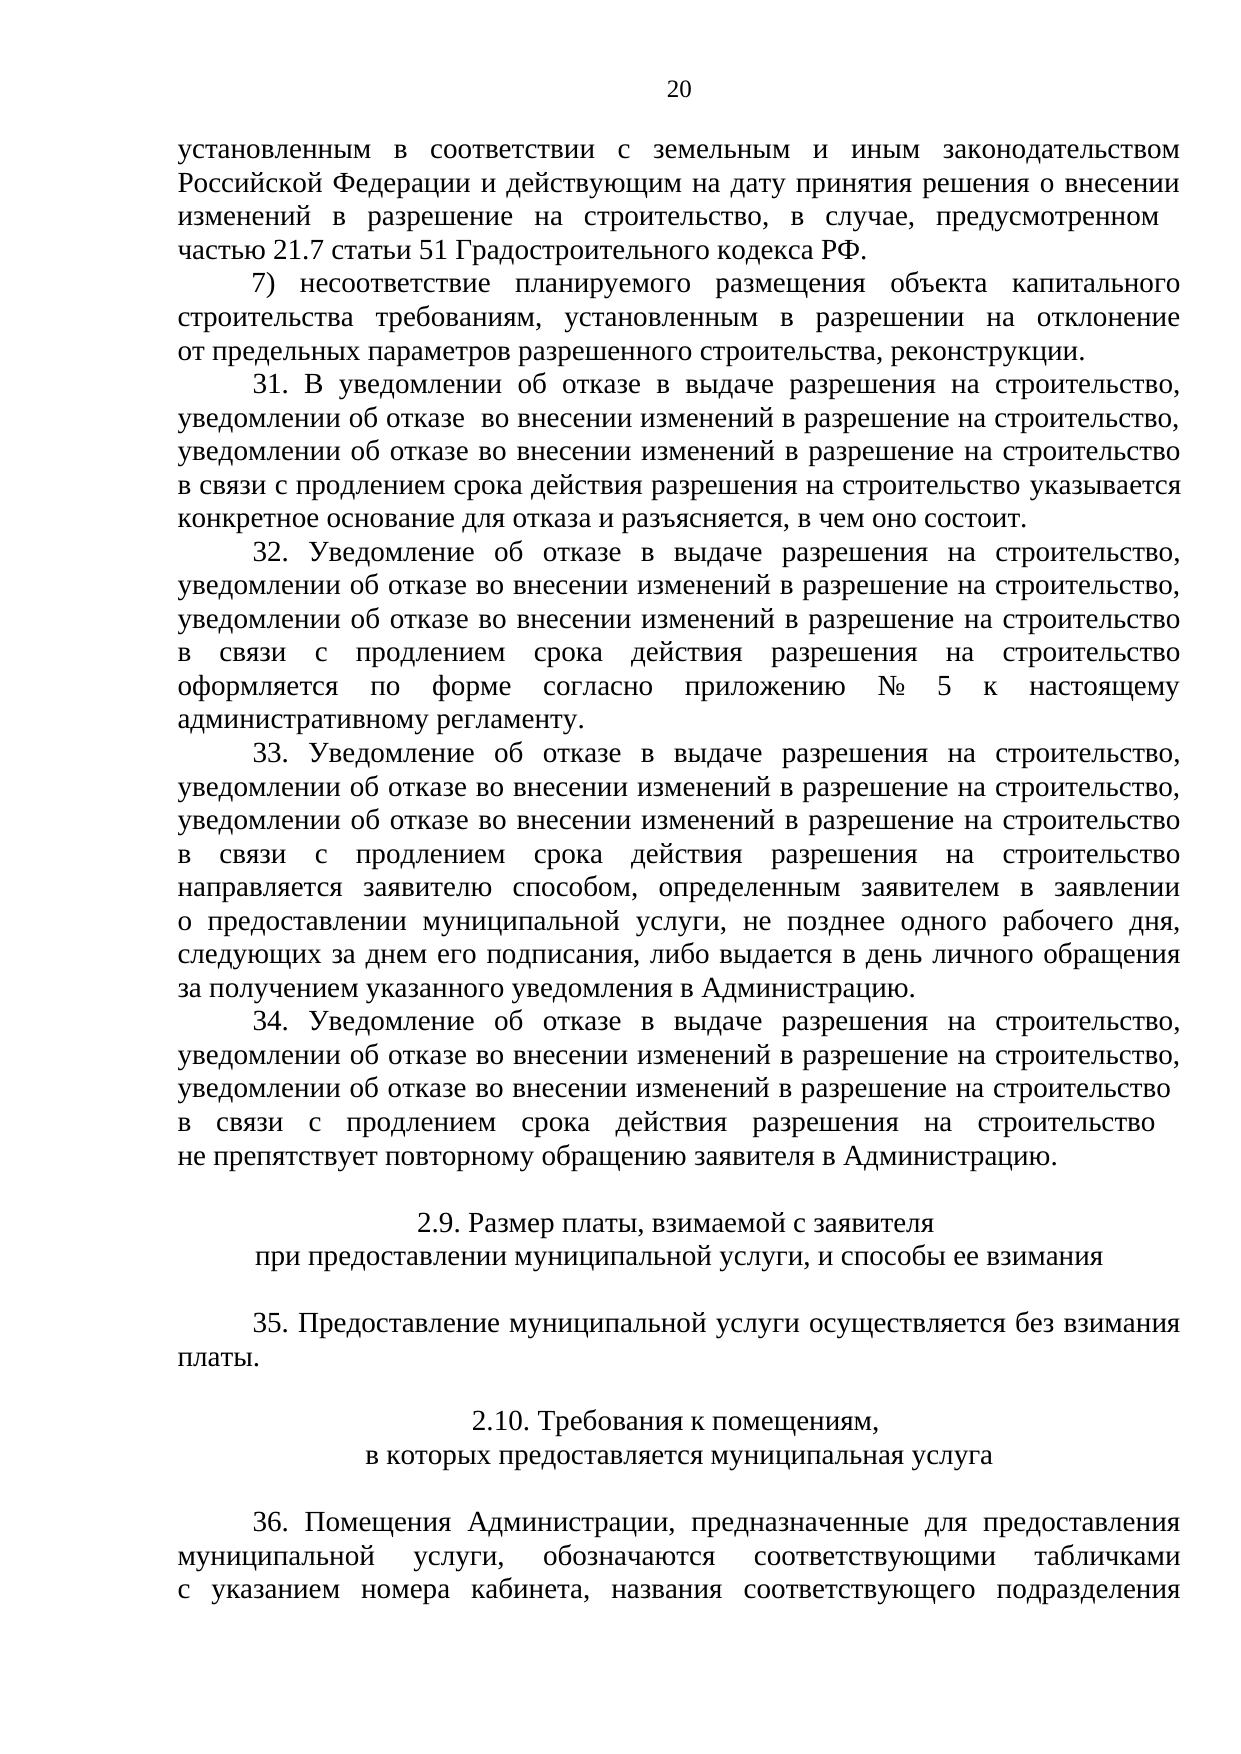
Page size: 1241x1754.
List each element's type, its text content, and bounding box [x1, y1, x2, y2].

text 32. Уведомление об отказе в выдаче разрешения на строительство, уведомлении об отказе во внесении изменений в разрешение на строительство, уведомлении об отказе во внесении изменений в разрешение на строительство в связи с продлением срока действия разрешения на строительство оформляется по форме согласно приложению № 5 к настоящему административному регламенту. [177, 534, 1181, 735]
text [177, 131, 1181, 266]
text 2.9. Размер платы, взимаемой с заявителя при предоставлении муниципальной услуги, и способы ее взимания [177, 1205, 1181, 1272]
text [177, 1504, 1181, 1605]
text 35. Предоставление муниципальной услуги осуществляется без взимания платы. [177, 1305, 1181, 1372]
text 33. Уведомление об отказе в выдаче разрешения на строительство, уведомлении об отказе во внесении изменений в разрешение на строительство, уведомлении об отказе во внесении изменений в разрешение на строительство в связи с продлением срока действия разрешения на строительство направляется заявителю способом, определенным заявителем в заявлении о предоставлении муниципальной услуги, не позднее одного рабочего дня, следующих за днем его подписания, либо выдается в день личного обращения за получением указанного уведомления в Администрацию. [177, 735, 1181, 1003]
text 2.10. Требования к помещениям, в которых предоставляется муниципальная услуга [177, 1403, 1181, 1471]
text 31. В уведомлении об отказе в выдаче разрешения на строительство, уведомлении об отказе во внесении изменений в разрешение на строительство, уведомлении об отказе во внесении изменений в разрешение на строительство в связи с продлением срока действия разрешения на строительство указывается конкретное основание для отказа и разъясняется, в чем оно состоит. [177, 366, 1181, 534]
text 34. Уведомление об отказе в выдаче разрешения на строительство, уведомлении об отказе во внесении изменений в разрешение на строительство, уведомлении об отказе во внесении изменений в разрешение на строительство в связи с продлением срока действия разрешения на строительство не препятствует повторному обращению заявителя в Администрацию. [177, 1003, 1181, 1171]
text 7) несоответствие планируемого размещения объекта капитального строительства требованиям, установленным в разрешении на отклонение от предельных параметров разрешенного строительства, реконструкции. [177, 266, 1181, 366]
